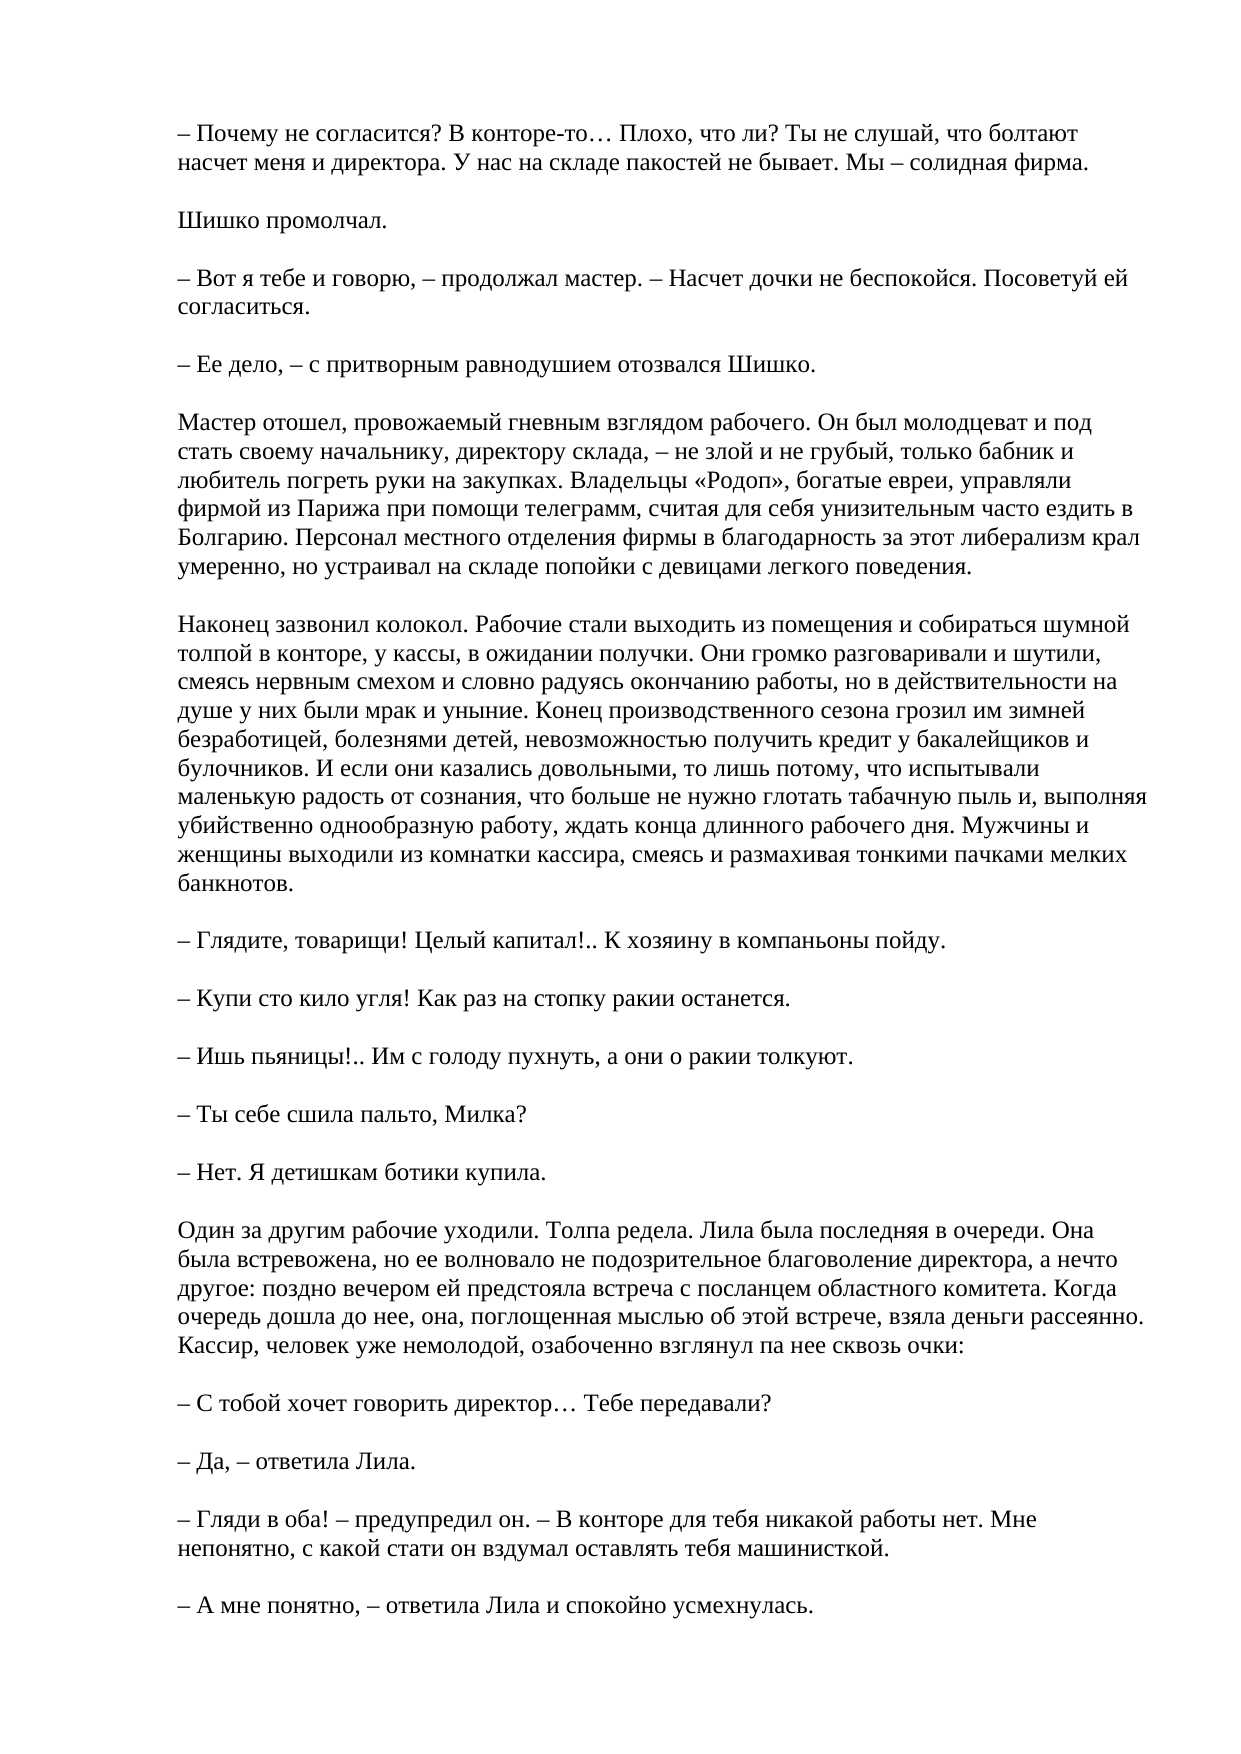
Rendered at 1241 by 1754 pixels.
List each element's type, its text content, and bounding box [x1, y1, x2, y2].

text – Ишь пьяницы!.. Им с голоду пухнуть, а они о ракии толкуют. [177, 1041, 1152, 1070]
text – С тобой хочет говорить директор… Тебе передавали? [177, 1388, 1152, 1417]
text Наконец зазвонил колокол. Рабочие стали выходить из помещения и собираться шумной толпой в конторе, у кассы, в ожидании получки. Они громко разговаривали и шутили, смеясь нервным смехом и словно радуясь окончанию работы, но в действительности на душе у них были мрак и уныние. Конец производственного сезона грозил им зимней безработицей, болезнями детей, невозможностью получить кредит у бакалейщиков и булочников. И если они казались довольными, то лишь потому, что испытывали маленькую радость от сознания, что больше не нужно глотать табачную пыль и, выполняя убийственно однообразную работу, ждать конца длинного рабочего дня. Мужчины и женщины выходили из комнатки кассира, смеясь и размахивая тонкими пачками мелких банкнотов. [177, 609, 1152, 896]
text Мастер отошел, провожаемый гневным взглядом рабочего. Он был молодцеват и под стать своему начальнику, директору склада, – не злой и не грубый, только бабник и любитель погреть руки на закупках. Владельцы «Родоп», богатые евреи, управляли фирмой из Парижа при помощи телеграмм, считая для себя унизительным часто ездить в Болгарию. Персонал местного отделения фирмы в благодарность за этот либерализм крал умеренно, но устраивал на складе попойки с девицами легкого поведения. [177, 407, 1152, 580]
text – Купи сто кило угля! Как раз на стопку ракии останется. [177, 983, 1152, 1012]
text – Глядите, товарищи! Целый капитал!.. К хозяину в компаньоны пойду. [177, 926, 1152, 954]
text – Вот я тебе и говорю, – продолжал мастер. – Насчет дочки не беспокойся. Посоветуй ей согласиться. [177, 263, 1152, 320]
text – Да, – ответила Лила. [177, 1446, 1152, 1475]
text – Ты себе сшила пальто, Милка? [177, 1099, 1152, 1128]
text – Нет. Я детишкам ботики купила. [177, 1157, 1152, 1186]
text – Ее дело, – с притворным равнодушием отозвался Шишко. [177, 349, 1152, 378]
text – Почему не согласится? В конторе-то… Плохо, что ли? Ты не слушай, что болтают насчет меня и директора. У нас на складе пакостей не бывает. Мы – солидная фирма. [177, 118, 1152, 176]
text – Гляди в оба! – предупредил он. – В конторе для тебя никакой работы нет. Мне непонятно, с какой стати он вздумал оставлять тебя машинисткой. [177, 1504, 1152, 1561]
text Шишко промолчал. [177, 205, 1152, 233]
text – А мне понятно, – ответила Лила и спокойно усмехнулась. [177, 1591, 1152, 1619]
text Один за другим рабочие уходили. Толпа редела. Лила была последняя в очереди. Она была встревожена, но ее волновало не подозрительное благоволение директора, а нечто другое: поздно вечером ей предстояла встреча с посланцем областного комитета. Когда очередь дошла до нее, она, поглощенная мыслью об этой встрече, взяла деньги рассеянно. Кассир, человек уже немолодой, озабоченно взглянул па нее сквозь очки: [177, 1215, 1152, 1359]
